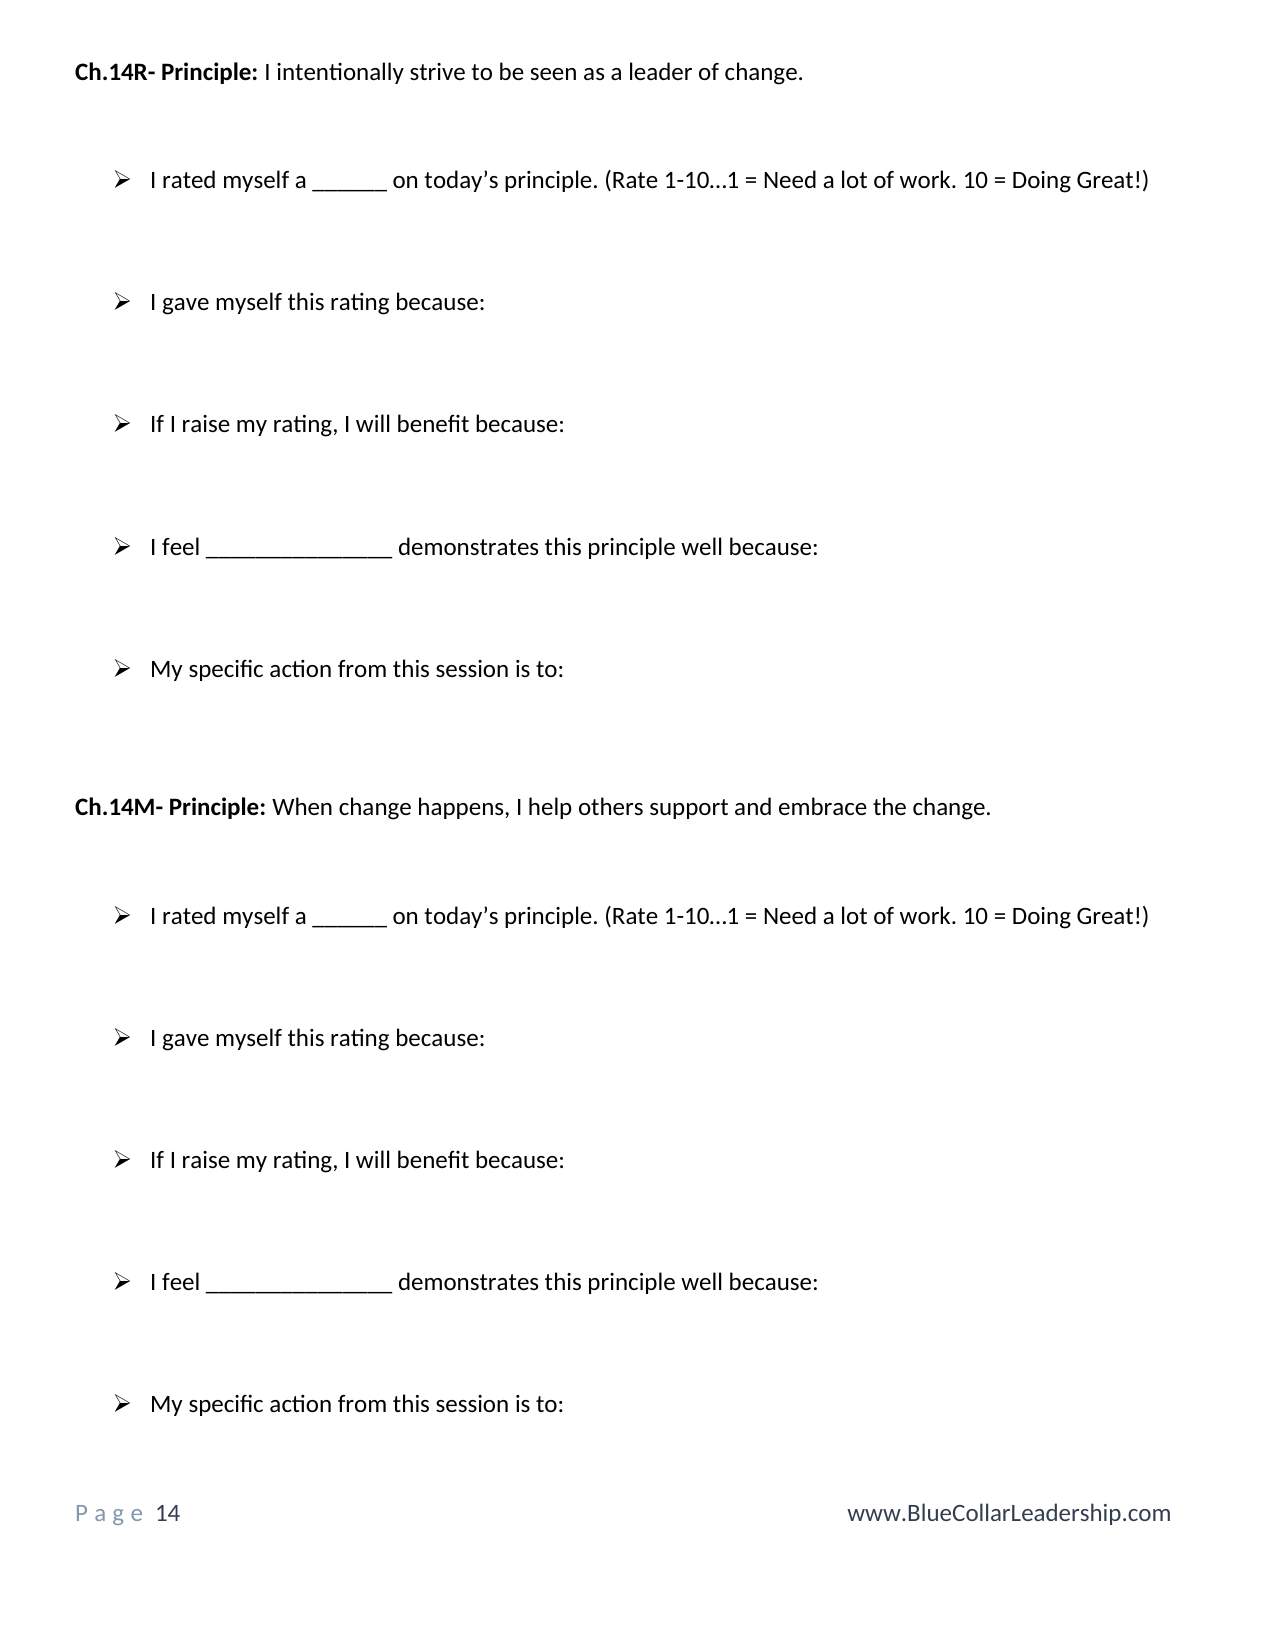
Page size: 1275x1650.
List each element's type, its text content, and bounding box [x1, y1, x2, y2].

list My specific action from this session is to: [112, 1388, 1200, 1419]
text Ch.14M- Principle: When change happens, I help others support and embrace the change. [75, 792, 1200, 822]
list I feel _______________ demonstrates this principle well because: [112, 1266, 1200, 1297]
list I gave myself this rating because: [112, 1022, 1200, 1052]
text Ch.14R- Principle: I intentionally strive to be seen as a leader of change. [75, 56, 1200, 87]
list My specific action from this session is to: [112, 653, 1200, 683]
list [112, 1144, 1200, 1174]
list I rated myself a ______ on today’s principle. (Rate 1-10…1 = Need a lot of work. 10 = Doing Great!) [112, 900, 1200, 930]
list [112, 409, 1200, 439]
list I rated myself a ______ on today’s principle. (Rate 1-10…1 = Need a lot of work. 10 = Doing Great!) [112, 164, 1200, 195]
list I feel _______________ demonstrates this principle well because: [112, 531, 1200, 561]
list I gave myself this rating because: [112, 287, 1200, 317]
